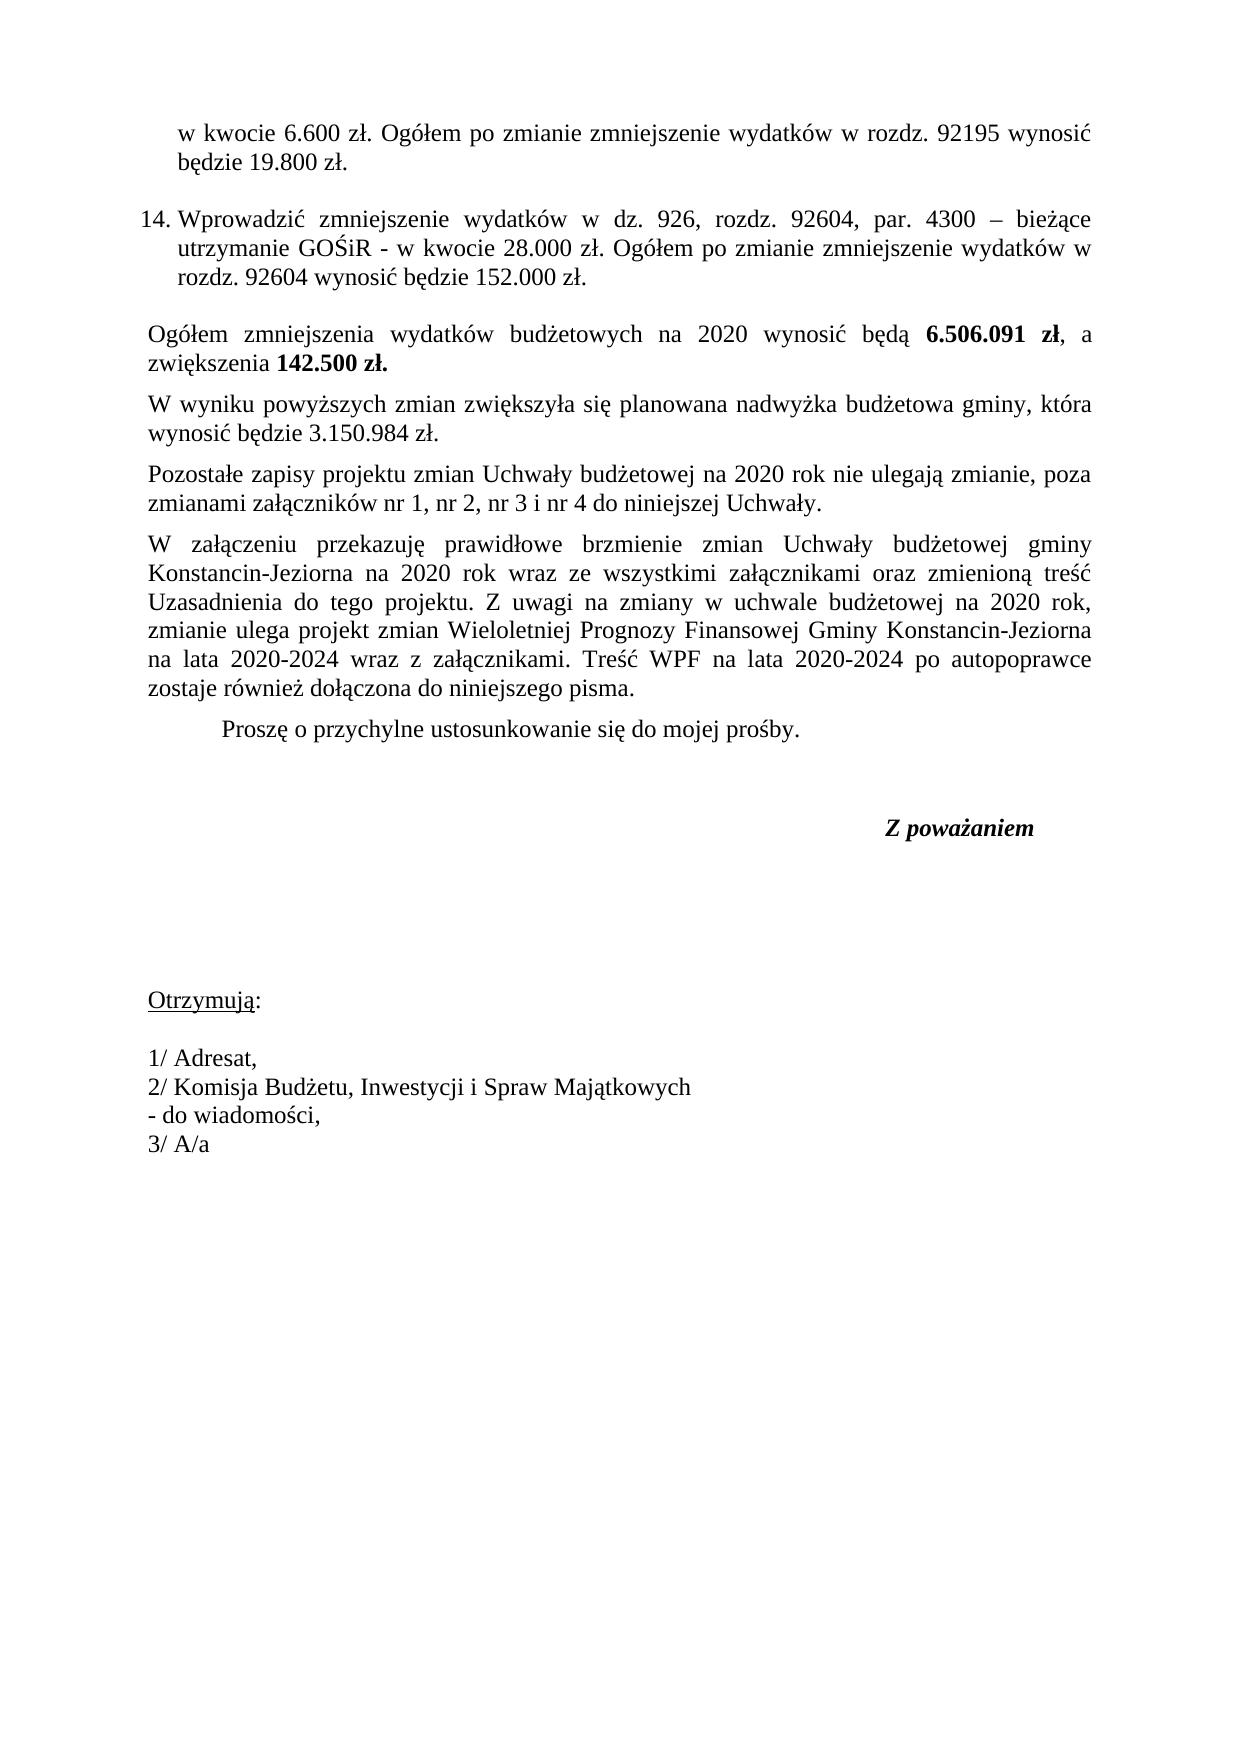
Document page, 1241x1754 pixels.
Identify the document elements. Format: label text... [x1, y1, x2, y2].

text Pozostałe zapisy projektu zmian Uchwały budżetowej na 2020 rok nie ulegają zmianie, poza zmianami załączników nr 1, nr 2, nr 3 i nr 4 do niniejszej Uchwały. [148, 459, 1092, 517]
text - do wiadomości, [148, 1101, 1092, 1129]
text 2/ Komisja Budżetu, Inwestycji i Spraw Majątkowych [148, 1072, 1092, 1101]
text Otrzymują: [148, 986, 1092, 1014]
text 3/ A/a [148, 1129, 1092, 1158]
text 1/ Adresat, [148, 1043, 1092, 1072]
text Ogółem zmniejszenia wydatków budżetowych na 2020 wynosić będą 6.506.091 zł, a zwiększenia 142.500 zł. [148, 319, 1092, 377]
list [140, 118, 1092, 176]
text W wyniku powyższych zmian zwiększyła się planowana nadwyżka budżetowa gminy, która wynosić będzie 3.150.984 zł. [148, 389, 1092, 447]
text W załączeniu przekazuję prawidłowe brzmienie zmian Uchwały budżetowej gminy Konstancin-Jeziorna na 2020 rok wraz ze wszystkimi załącznikami oraz zmienioną treść Uzasadnienia do tego projektu. Z uwagi na zmiany w uchwale budżetowej na 2020 rok, zmianie ulega projekt zmian Wieloletniej Prognozy Finansowej Gminy Konstancin-Jeziorna na lata 2020-2024 wraz z załącznikami. Treść WPF na lata 2020-2024 po autopoprawce zostaje również dołączona do niniejszego pisma. [148, 529, 1092, 702]
text Proszę o przychylne ustosunkowanie się do mojej prośby. [148, 714, 1092, 743]
text Z poważaniem [811, 813, 1092, 842]
list Wprowadzić zmniejszenie wydatków w dz. 926, rozdz. 92604, par. 4300 – bieżące utrzymanie GOŚiR - w kwocie 28.000 zł. Ogółem po zmianie zmniejszenie wydatków w rozdz. 92604 wynosić będzie 152.000 zł. [140, 204, 1092, 291]
